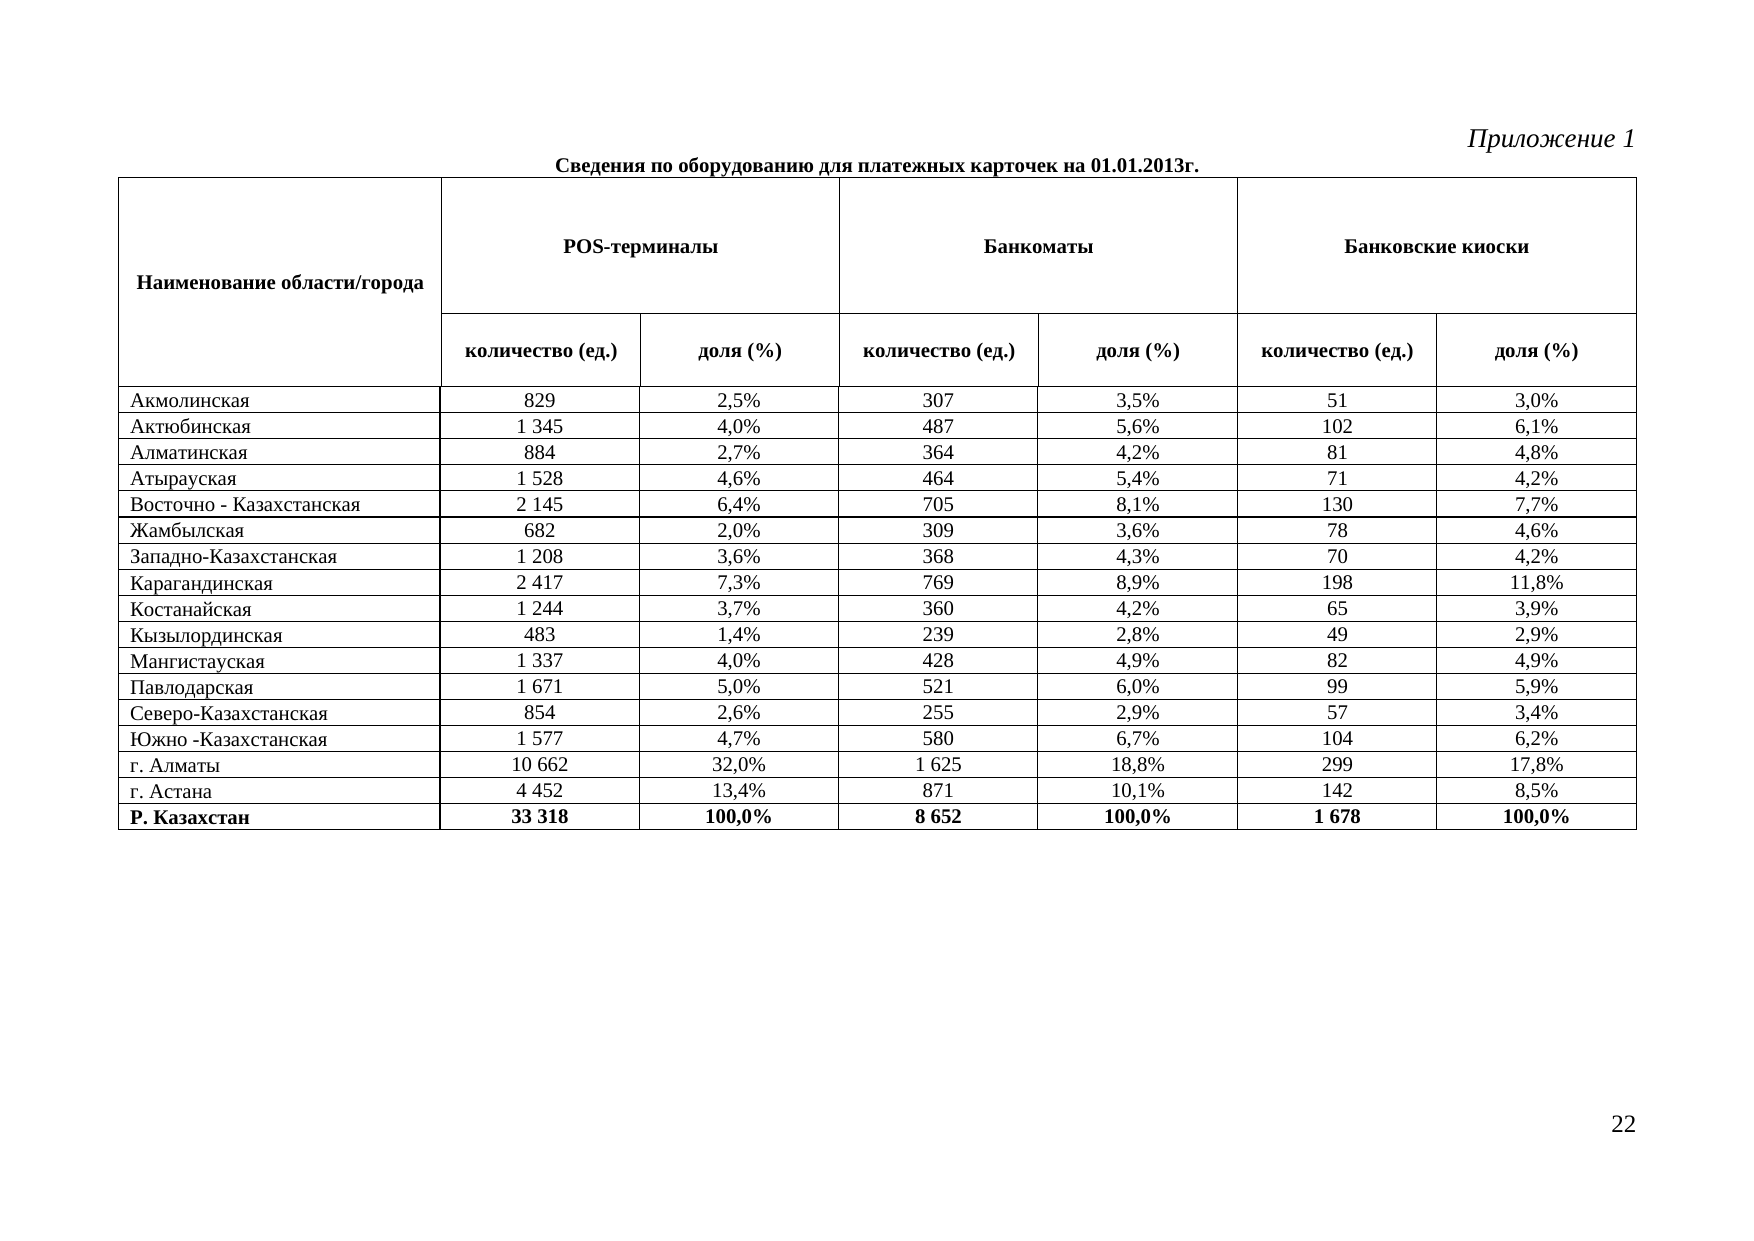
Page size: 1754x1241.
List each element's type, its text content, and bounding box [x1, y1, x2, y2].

table_cell Западно-Казахстанская [119, 544, 439, 568]
table_cell 871 [839, 778, 1037, 803]
table_cell 1 337 [441, 648, 639, 673]
table_cell 8,5% [1437, 778, 1636, 803]
table_cell Актюбинская [119, 413, 439, 438]
table_cell 7,3% [640, 570, 838, 594]
table_cell 13,4% [640, 778, 838, 803]
table_header Наименование области/города [119, 178, 441, 386]
table_cell 1 625 [839, 752, 1037, 777]
table_cell 4,9% [1437, 648, 1636, 673]
table_cell 1 244 [441, 596, 639, 621]
table_cell Атырауская [119, 465, 439, 490]
table_header Банкоматы [840, 178, 1237, 313]
table_cell 2,5% [640, 387, 838, 412]
table_cell 4,0% [640, 413, 838, 438]
table_cell 1 671 [441, 674, 639, 699]
table_cell 4,3% [1038, 544, 1237, 568]
table_cell количество (ед.) [1238, 314, 1436, 386]
table_cell 2,9% [1038, 700, 1237, 725]
table_cell Карагандинская [119, 570, 439, 594]
table_cell 6,2% [1437, 726, 1636, 751]
table_header Банковские киоски [1238, 178, 1636, 313]
table_cell 33 318 [441, 804, 639, 829]
table_cell 4,9% [1038, 648, 1237, 673]
table_cell 580 [839, 726, 1037, 751]
table_cell 2 417 [441, 570, 639, 594]
table_cell 8,1% [1038, 491, 1237, 516]
table_cell 705 [839, 491, 1037, 516]
table_cell 100,0% [640, 804, 838, 829]
table_cell 3,6% [640, 544, 838, 568]
table_cell 78 [1238, 518, 1436, 542]
table_cell 5,6% [1038, 413, 1237, 438]
table_cell 57 [1238, 700, 1436, 725]
table_cell 3,6% [1038, 518, 1237, 542]
table_cell 2,0% [640, 518, 838, 542]
table_cell 70 [1238, 544, 1436, 568]
table_cell 2 145 [441, 491, 639, 516]
table_cell 2,7% [640, 439, 838, 464]
table_cell 8 652 [839, 804, 1037, 829]
table_cell 239 [839, 622, 1037, 647]
table_cell 4,2% [1437, 465, 1636, 490]
table_cell Кызылординская [119, 622, 439, 647]
table_cell Мангистауская [119, 648, 439, 673]
table_cell Жамбылская [119, 518, 439, 542]
table_cell 4,6% [1437, 518, 1636, 542]
table_cell 255 [839, 700, 1037, 725]
table_cell 2,6% [640, 700, 838, 725]
table_cell 428 [839, 648, 1037, 673]
table_cell 1 528 [441, 465, 639, 490]
table_cell 5,0% [640, 674, 838, 699]
table_cell 829 [441, 387, 639, 412]
table_cell Павлодарская [119, 674, 439, 699]
table_cell Р. Казахстан [119, 804, 439, 829]
table_cell Южно -Казахстанская [119, 726, 439, 751]
table_cell 32,0% [640, 752, 838, 777]
table_cell 100,0% [1038, 804, 1237, 829]
table_cell г. Алматы [119, 752, 439, 777]
table_cell 6,4% [640, 491, 838, 516]
table_cell 3,9% [1437, 596, 1636, 621]
table_cell 81 [1238, 439, 1436, 464]
table_cell 7,7% [1437, 491, 1636, 516]
table_cell 854 [441, 700, 639, 725]
table_cell 309 [839, 518, 1037, 542]
table_cell 17,8% [1437, 752, 1636, 777]
table_cell доля (%) [1039, 314, 1237, 386]
table_cell 483 [441, 622, 639, 647]
table_cell 18,8% [1038, 752, 1237, 777]
table_cell 8,9% [1038, 570, 1237, 594]
table_cell 99 [1238, 674, 1436, 699]
table_cell Костанайская [119, 596, 439, 621]
table_cell 3,0% [1437, 387, 1636, 412]
table_cell 142 [1238, 778, 1436, 803]
table_cell 11,8% [1437, 570, 1636, 594]
table_cell 4,0% [640, 648, 838, 673]
table_cell 3,7% [640, 596, 838, 621]
table_cell г. Астана [119, 778, 439, 803]
table_cell Северо-Казахстанская [119, 700, 439, 725]
table_cell 130 [1238, 491, 1436, 516]
text Приложение 1 [118, 122, 1636, 153]
table_cell Восточно - Казахстанская [119, 491, 439, 516]
table_cell 4,6% [640, 465, 838, 490]
table_cell доля (%) [641, 314, 839, 386]
table_cell 10,1% [1038, 778, 1237, 803]
table_cell 4,7% [640, 726, 838, 751]
table_cell количество (ед.) [442, 314, 640, 386]
table_cell 104 [1238, 726, 1436, 751]
table_cell 82 [1238, 648, 1436, 673]
table_cell 1 577 [441, 726, 639, 751]
table_cell 65 [1238, 596, 1436, 621]
table_cell 682 [441, 518, 639, 542]
table_cell 10 662 [441, 752, 639, 777]
table_cell 487 [839, 413, 1037, 438]
table_cell 51 [1238, 387, 1436, 412]
table_cell 364 [839, 439, 1037, 464]
table_cell 4,2% [1437, 544, 1636, 568]
table_cell 464 [839, 465, 1037, 490]
table_cell 360 [839, 596, 1037, 621]
table_cell 6,0% [1038, 674, 1237, 699]
table_cell 884 [441, 439, 639, 464]
table_cell 100,0% [1437, 804, 1636, 829]
table_cell 4,2% [1038, 439, 1237, 464]
table_cell Алматинская [119, 439, 439, 464]
table_cell 299 [1238, 752, 1436, 777]
table_cell 521 [839, 674, 1037, 699]
table_cell 2,8% [1038, 622, 1237, 647]
table_cell 1 208 [441, 544, 639, 568]
table_cell 4,8% [1437, 439, 1636, 464]
table_cell 3,4% [1437, 700, 1636, 725]
table_cell 5,9% [1437, 674, 1636, 699]
table_cell 102 [1238, 413, 1436, 438]
table_cell 307 [839, 387, 1037, 412]
table_cell 4 452 [441, 778, 639, 803]
table_cell 1 678 [1238, 804, 1436, 829]
table_cell 4,2% [1038, 596, 1237, 621]
table_cell 71 [1238, 465, 1436, 490]
table_cell количество (ед.) [840, 314, 1038, 386]
table_cell 3,5% [1038, 387, 1237, 412]
table_cell доля (%) [1437, 314, 1636, 386]
text Сведения по оборудованию для платежных карточек на 01.01.2013г. [118, 153, 1636, 177]
table_cell 49 [1238, 622, 1436, 647]
table_header POS-терминалы [442, 178, 839, 313]
table_cell 5,4% [1038, 465, 1237, 490]
table_cell Акмолинская [119, 387, 439, 412]
table_cell 198 [1238, 570, 1436, 594]
table_cell 1,4% [640, 622, 838, 647]
table_cell 368 [839, 544, 1037, 568]
table_cell 6,1% [1437, 413, 1636, 438]
table_cell 6,7% [1038, 726, 1237, 751]
table_cell 2,9% [1437, 622, 1636, 647]
table_cell 769 [839, 570, 1037, 594]
table_cell 1 345 [441, 413, 639, 438]
